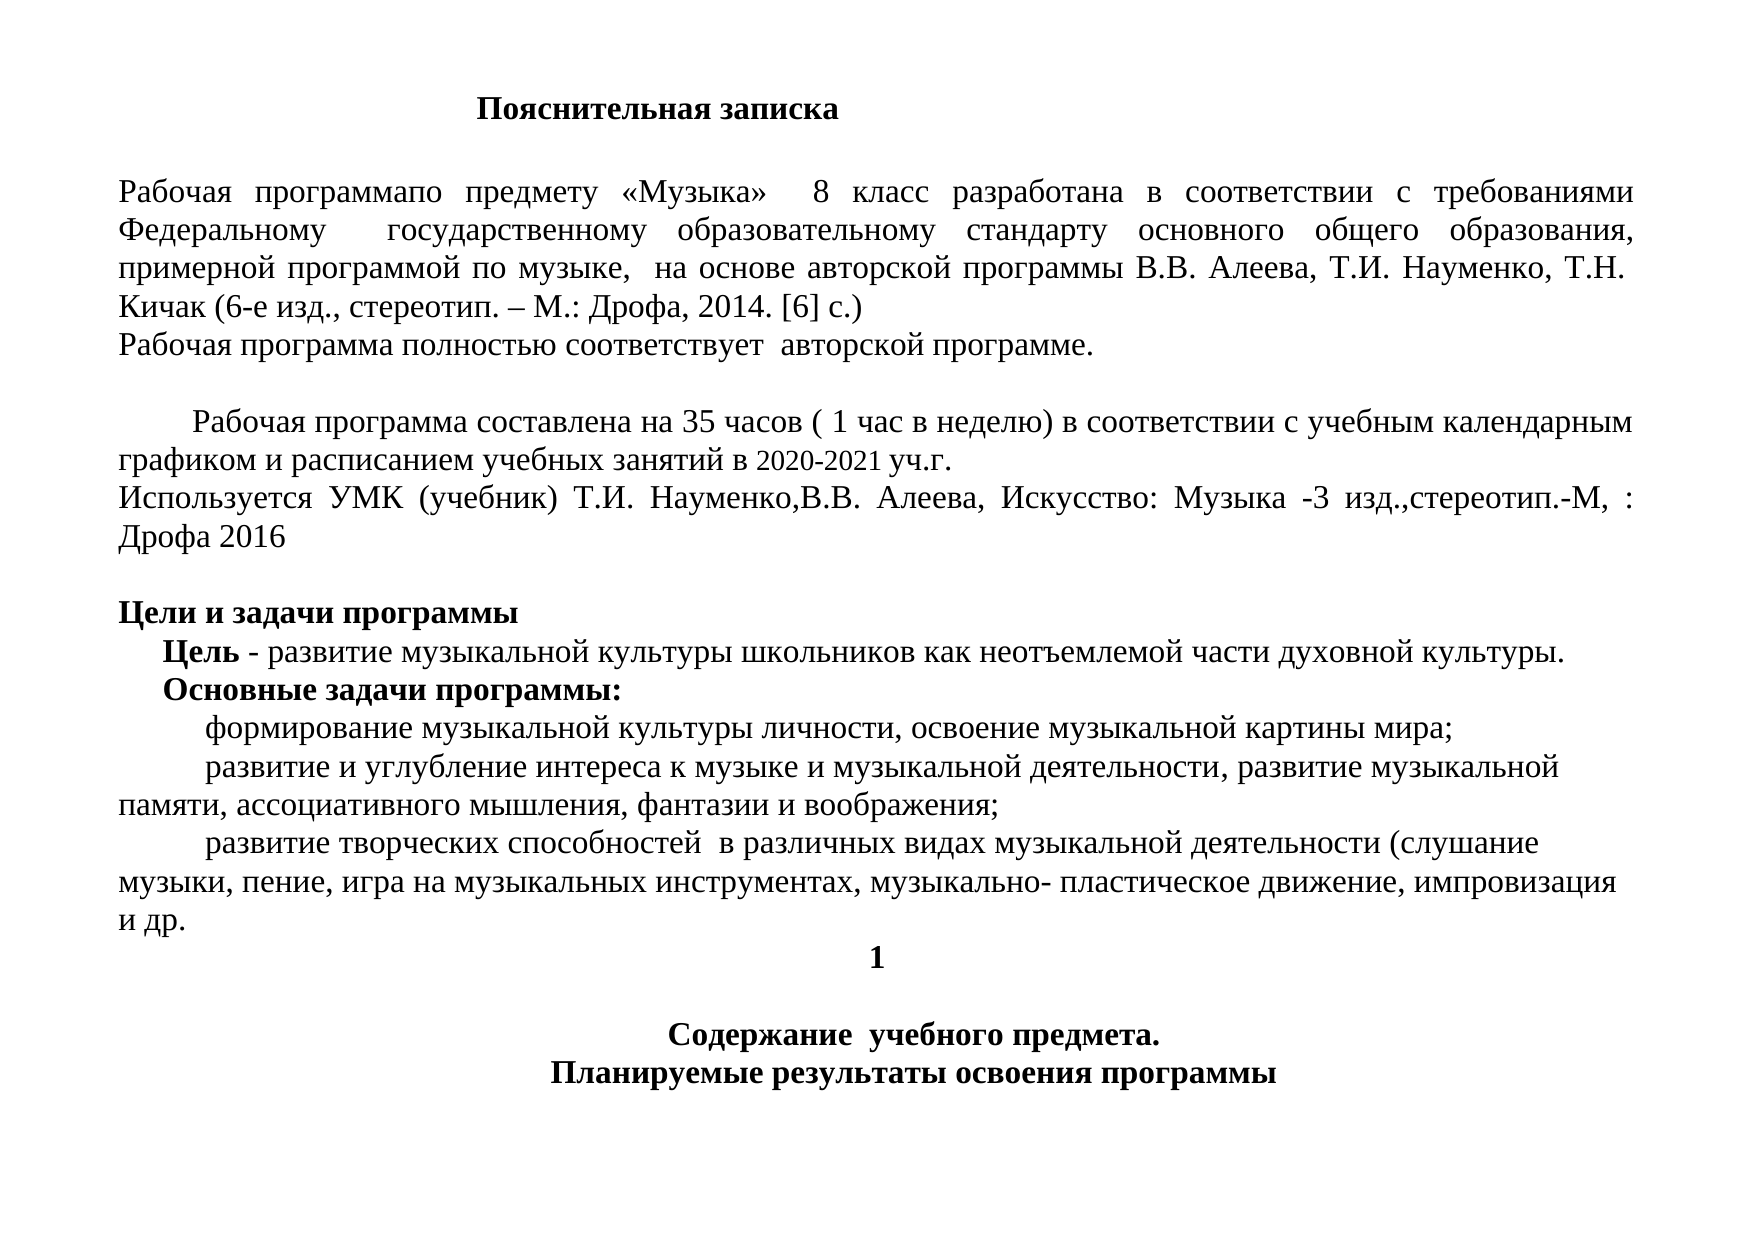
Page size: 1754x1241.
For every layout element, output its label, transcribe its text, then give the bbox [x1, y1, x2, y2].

text Пояснительная записка [118, 88, 1636, 127]
text Рабочая программа полностью соответствует авторской программе. [118, 324, 1636, 363]
text Используется УМК (учебник) Т.И. Науменко,В.В. Алеева, Искусство: Музыка -3 изд.,стереотип.-М, : Дрофа 2016 [118, 478, 1636, 554]
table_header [107, 938, 1647, 1092]
text  развитие и углубление интереса к музыке и музыкальной деятельности, развитие музыкальной памяти, ассоциативного мышления, фантазии и воображения; [118, 746, 1636, 823]
text  развитие творческих способностей в различных видах музыкальной деятельности (слушание музыки, пение, игра на музыкальных инструментах, музыкально- пластическое движение, импровизация и др. [118, 823, 1636, 938]
text Рабочая программапо предмету «Музыка» 8 класс разработана в соответствии с требованиями Федеральному государственному образовательному стандарту основного общего образования, примерной программой по музыке, на основе авторской программы В.В. Алеева, Т.И. Науменко, Т.Н. Кичак (6-е изд., стереотип. – М.: Дрофа, 2014. [6] с.) [118, 133, 1636, 324]
text  формирование музыкальной культуры личности, освоение музыкальной картины мира; [118, 708, 1636, 746]
text Цель - развитие музыкальной культуры школьников как неотъемлемой части духовной культуры. [118, 631, 1636, 669]
text Рабочая программа составлена на 35 часов ( 1 час в неделю) в соответствии с учебным календарным графиком и расписанием учебных занятий в 2020-2021 уч.г. [118, 401, 1636, 478]
text Цели и задачи программы [118, 593, 1636, 631]
text Основные задачи программы: [118, 669, 1636, 708]
